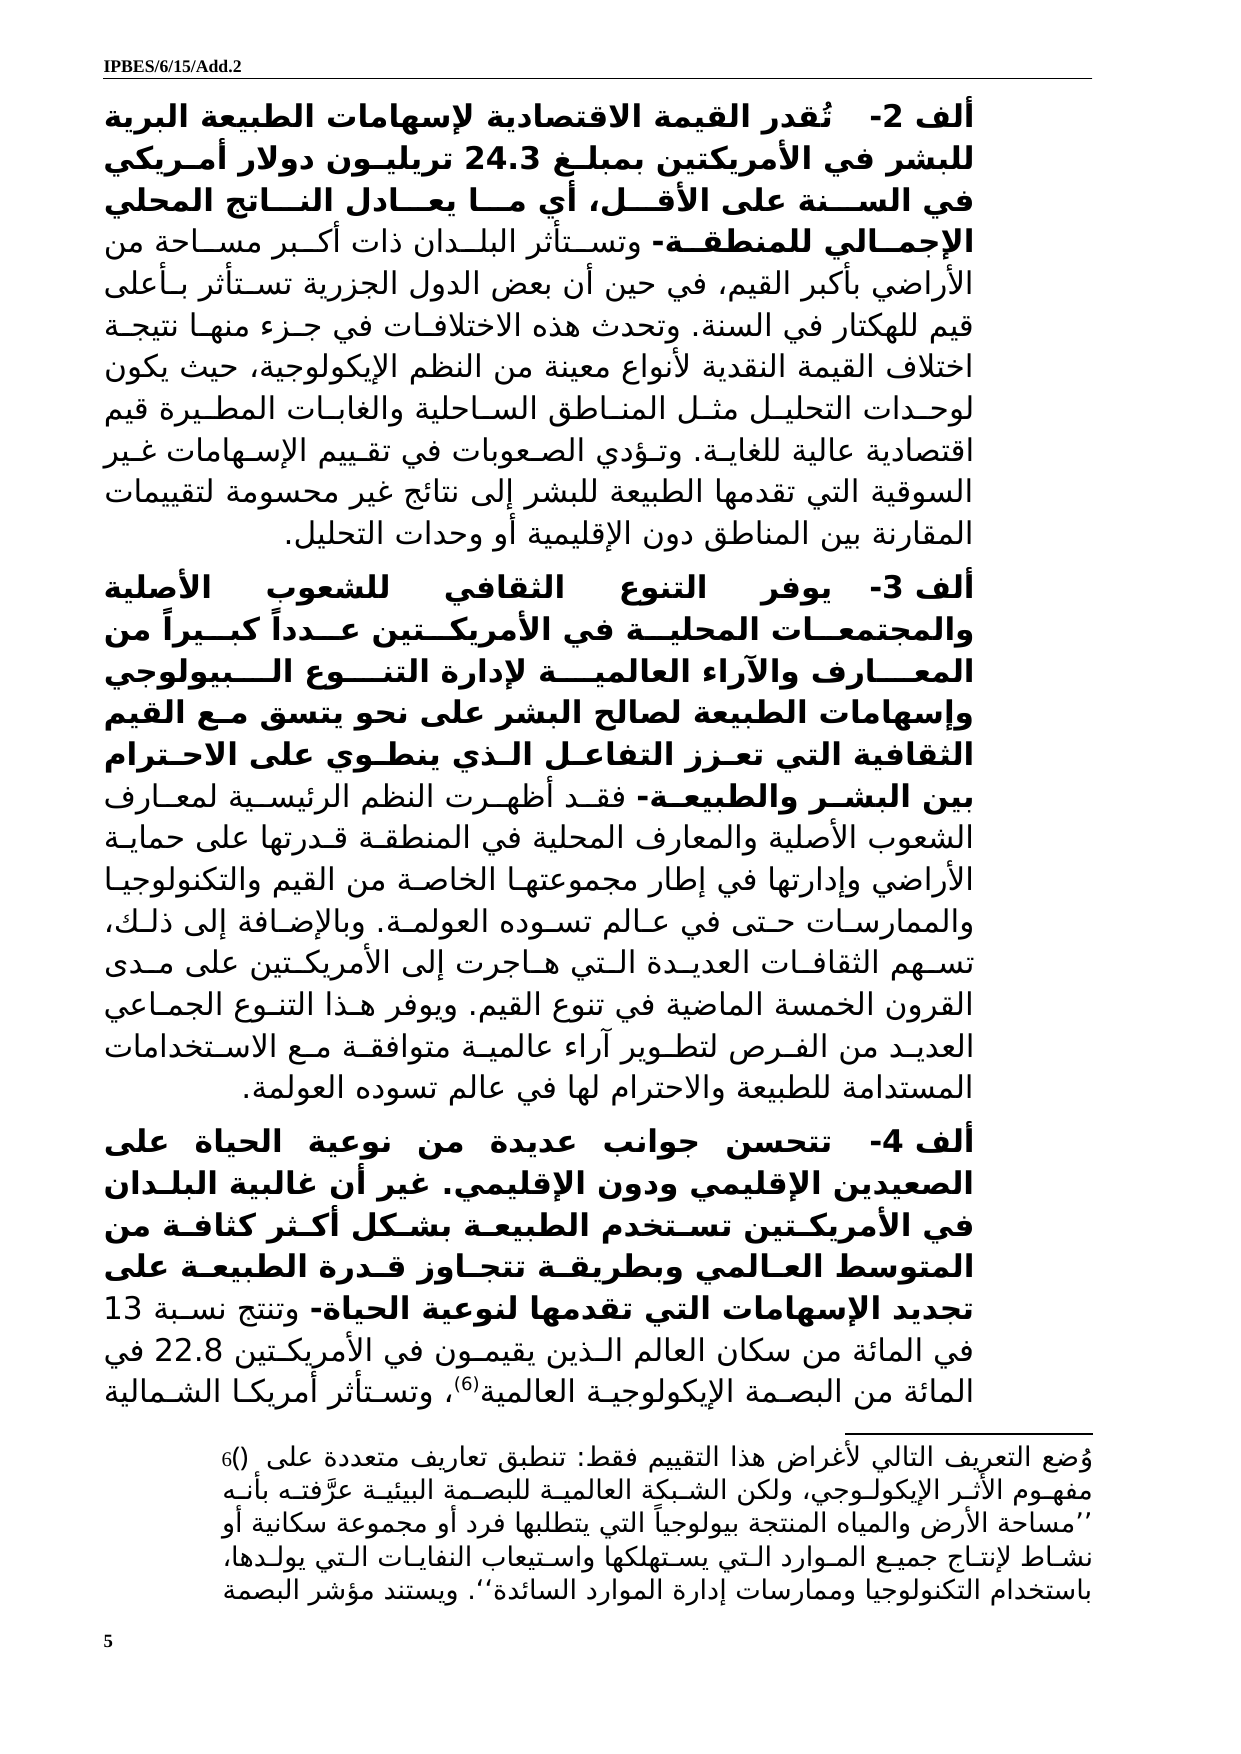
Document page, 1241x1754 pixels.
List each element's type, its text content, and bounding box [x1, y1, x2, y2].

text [103, 1119, 974, 1411]
text ألف 3- يوفر التنوع الثقافي للشعوب الأصلية والمجتمعات المحلية في الأمريكتين عدداً كبيراً من المعارف والآراء العالمية لإدارة التنوع البيولوجي وإسهامات الطبيعة لصالح البشر على نحو يتسق مع القيم الثقافية التي تعزز التفاعل الذي ينطوي على الاحترام بين البشر والطبيعة- فقد أظهرت النظم الرئيسية لمعارف الشعوب الأصلية والمعارف المحلية في المنطقة قدرتها على حماية الأراضي وإدارتها في إطار مجموعتها الخاصة من القيم والتكنولوجيا والممارسات حتى في عالم تسوده العولمة. وبالإضافة إلى ذلك، تسهم الثقافات العديدة التي هاجرت إلى الأمريكتين على مدى القرون الخمسة الماضية في تنوع القيم. ويوفر هذا التنوع الجماعي العديد من الفرص لتطوير آراء عالمية متوافقة مع الاستخدامات المستدامة للطبيعة والاحترام لها في عالم تسوده العولمة. [103, 565, 974, 1107]
text ألف 2- تُقدر القيمة الاقتصادية لإسهامات الطبيعة البرية للبشر في الأمريكتين بمبلغ 24.3 تريليون دولار أمريكي في السنة على الأقل، أي ما يعادل الناتج المحلي الإجمالي للمنطقة- وتستأثر البلدان ذات أكبر مساحة من الأراضي بأكبر القيم، في حين أن بعض الدول الجزرية تستأثر بأعلى قيم للهكتار في السنة. وتحدث هذه الاختلافات في جزء منها نتيجة اختلاف القيمة النقدية لأنواع معينة من النظم الإيكولوجية، حيث يكون لوحدات التحليل مثل المناطق الساحلية والغابات المطيرة قيم اقتصادية عالية للغاية. وتؤدي الصعوبات في تقييم الإسهامات غير السوقية التي تقدمها الطبيعة للبشر إلى نتائج غير محسومة لتقييمات المقارنة بين المناطق دون الإقليمية أو وحدات التحليل. [103, 94, 974, 553]
